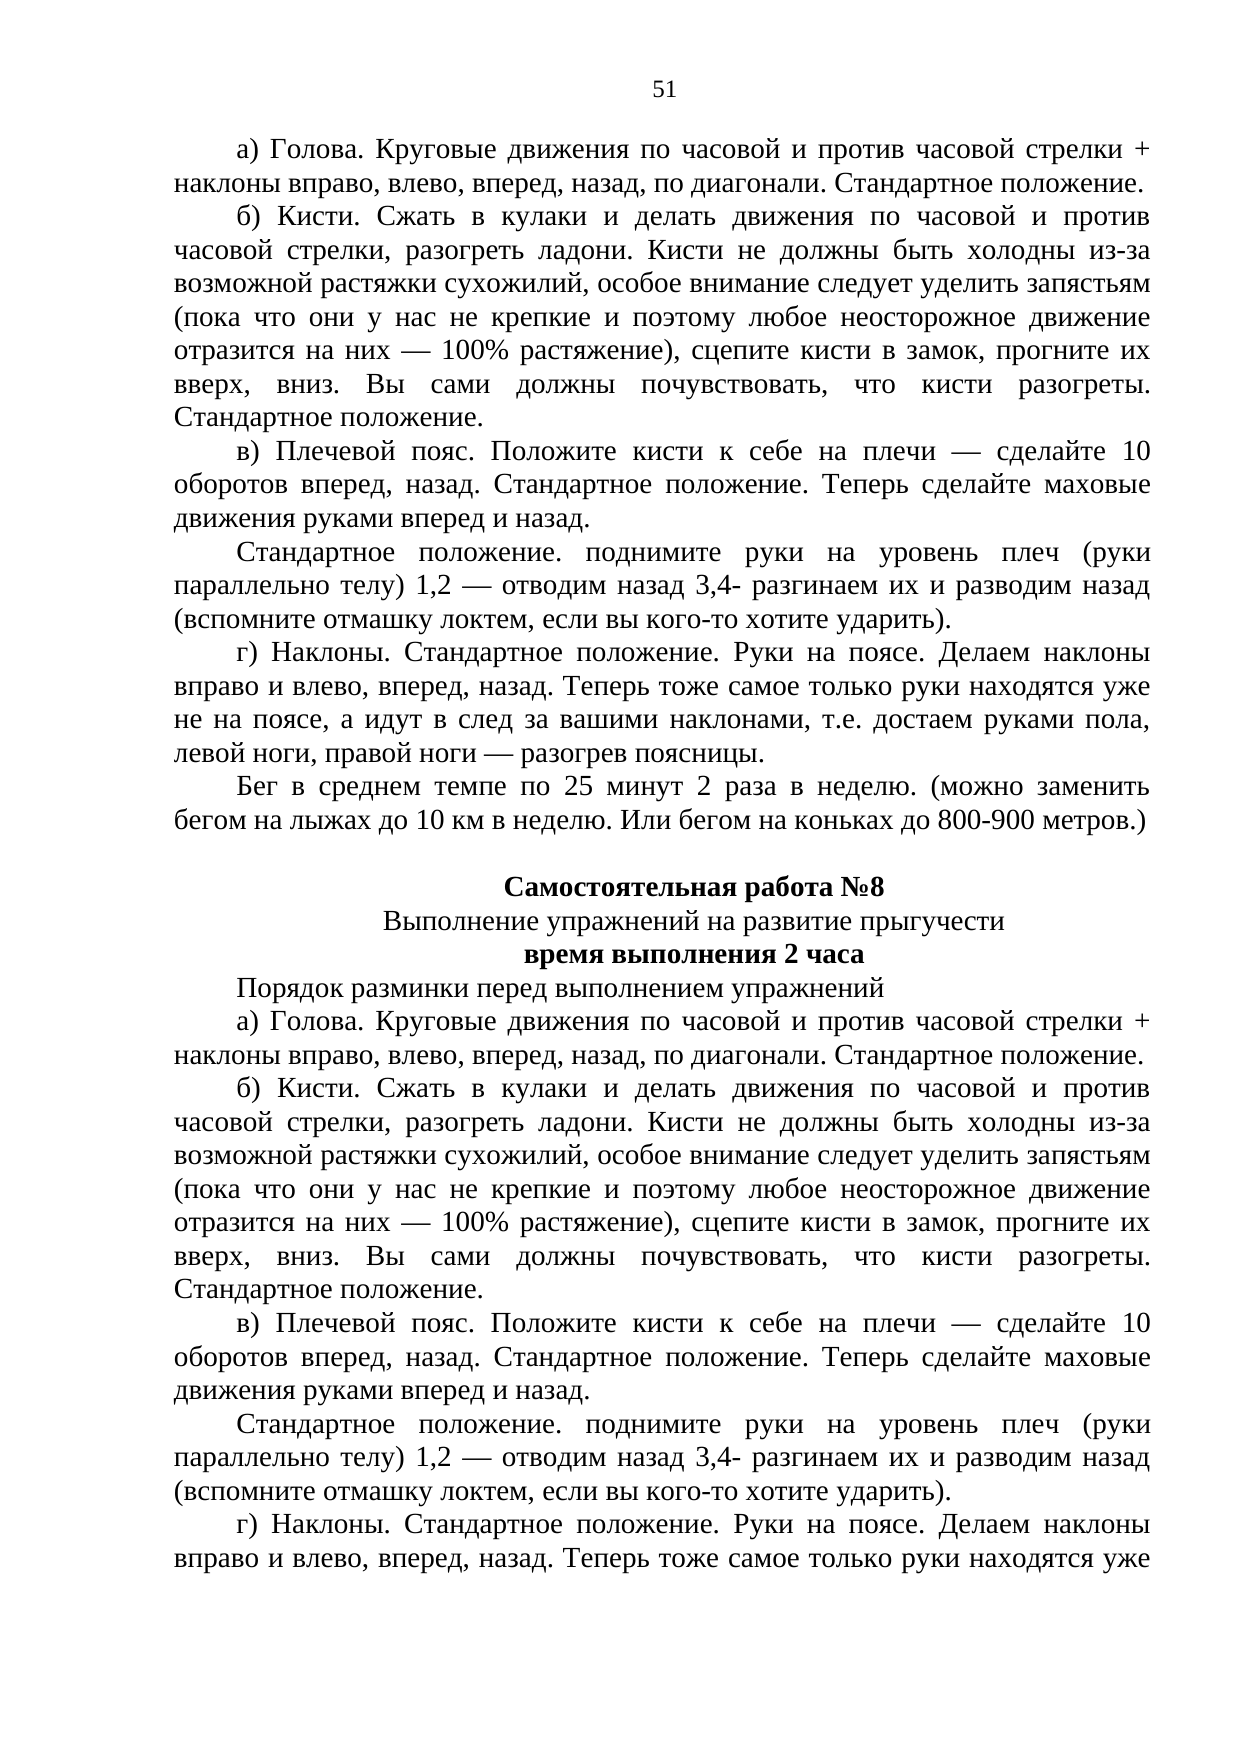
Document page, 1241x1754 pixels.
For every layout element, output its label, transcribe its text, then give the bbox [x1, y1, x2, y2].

text в) Плечевой пояс. Положите кисти к себе на плечи — сделайте 10 оборотов вперед, назад. Стандартное положение. Теперь сделайте маховые движения руками вперед и назад. [174, 1305, 1152, 1406]
text время выполнения 2 часа [174, 936, 1152, 970]
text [174, 1506, 1152, 1573]
text Стандартное положение. поднимите руки на уровень плеч (руки параллельно телу) 1,2 — отводим назад 3,4- разгинаем их и разводим назад (вспомните отмашку локтем, если вы кого-то хотите ударить). [174, 1406, 1152, 1506]
text Выполнение упражнений на развитие прыгучести [174, 903, 1152, 936]
text а) Голова. Круговые движения по часовой и против часовой стрелки + наклоны вправо, влево, вперед, назад, по диагонали. Стандартное положение. [174, 1003, 1152, 1070]
text Стандартное положение. поднимите руки на уровень плеч (руки параллельно телу) 1,2 — отводим назад 3,4- разгинаем их и разводим назад (вспомните отмашку локтем, если вы кого-то хотите ударить). [174, 534, 1152, 634]
text Бег в среднем темпе по 25 минут 2 раза в неделю. (можно заменить бегом на лыжах до 10 км в неделю. Или бегом на коньках до 800-900 метров.) [174, 768, 1152, 836]
text Порядок разминки перед выполнением упражнений [174, 970, 1152, 1003]
text Самостоятельная работа №8 [174, 869, 1152, 903]
text в) Плечевой пояс. Положите кисти к себе на плечи — сделайте 10 оборотов вперед, назад. Стандартное положение. Теперь сделайте маховые движения руками вперед и назад. [174, 433, 1152, 534]
text а) Голова. Круговые движения по часовой и против часовой стрелки + наклоны вправо, влево, вперед, назад, по диагонали. Стандартное положение. [174, 131, 1152, 198]
